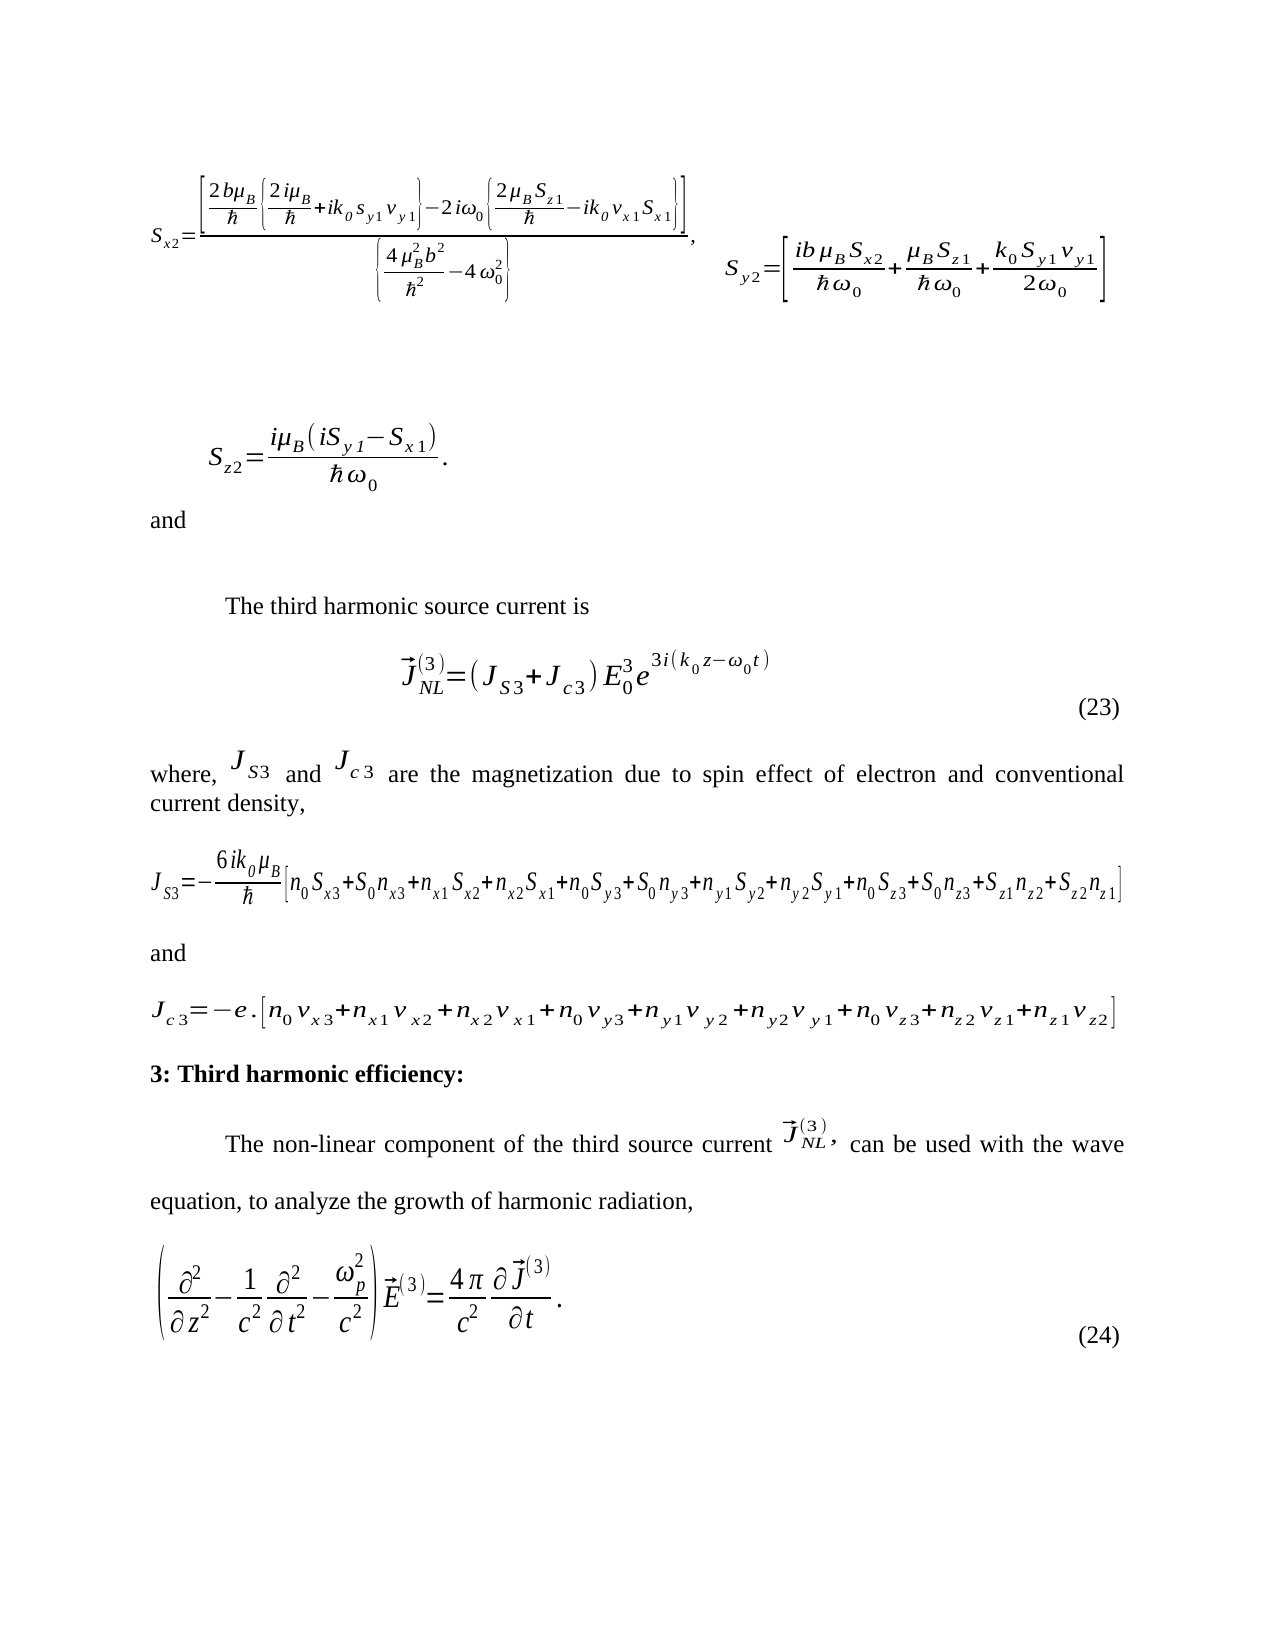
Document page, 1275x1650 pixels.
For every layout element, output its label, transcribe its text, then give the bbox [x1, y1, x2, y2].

text (24) [150, 1244, 1125, 1349]
text 3: Third harmonic efficiency: [150, 1059, 1125, 1087]
text (23) [150, 648, 1125, 721]
text The third harmonic source current is [150, 557, 1125, 620]
text The non-linear component of the third source current can be used with the wave equation, to analyze the growth of harmonic radiation, [150, 1116, 1125, 1215]
text where, and are the magnetization due to spin effect of electron and conventional current density, [150, 745, 1125, 817]
text and [150, 909, 1125, 967]
text and [150, 421, 1125, 533]
